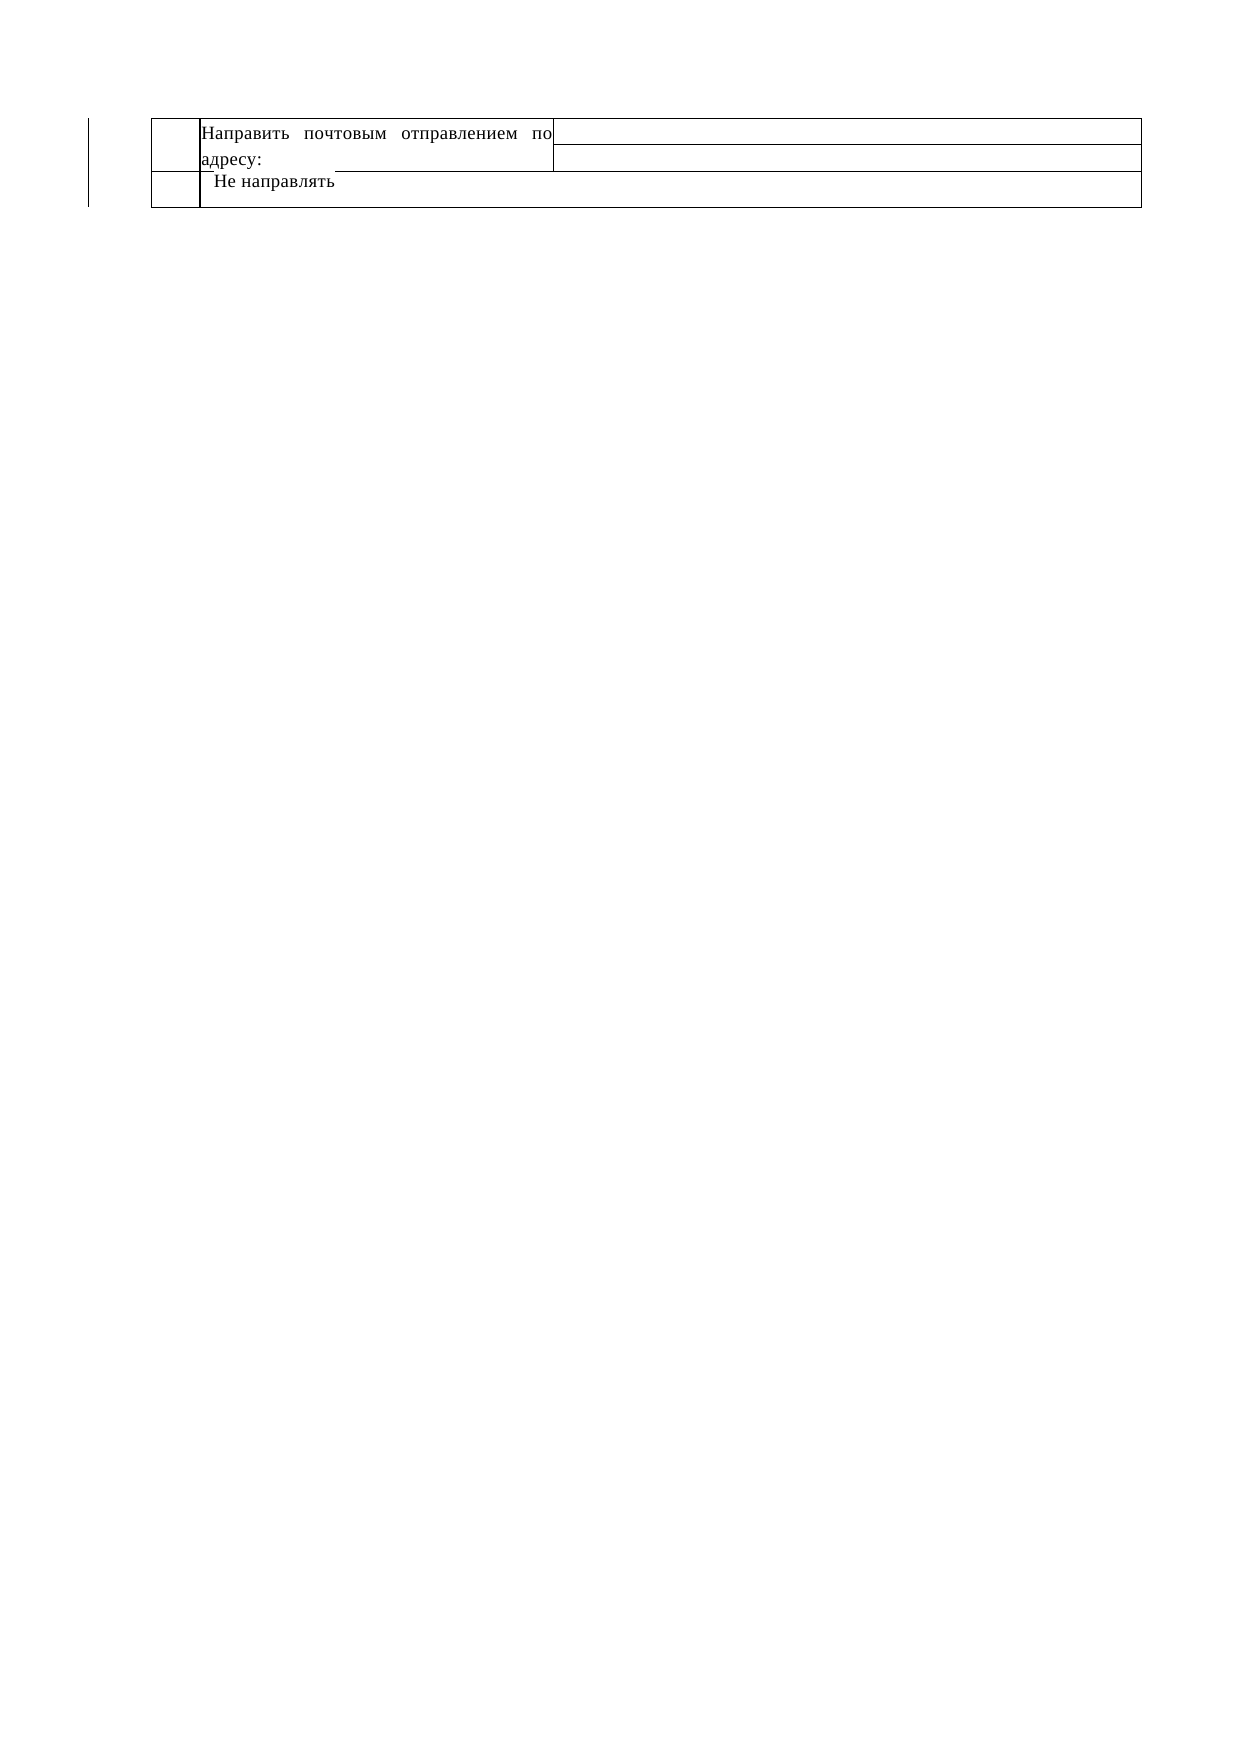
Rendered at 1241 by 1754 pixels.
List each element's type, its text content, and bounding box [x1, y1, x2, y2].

table_cell Не направлять [201, 172, 1141, 207]
table_cell [152, 172, 199, 207]
table_cell [554, 119, 1141, 144]
table_cell [554, 145, 1141, 171]
table_cell [152, 119, 199, 171]
table_cell Направить почтовым отправлением по адресу: [201, 119, 553, 171]
